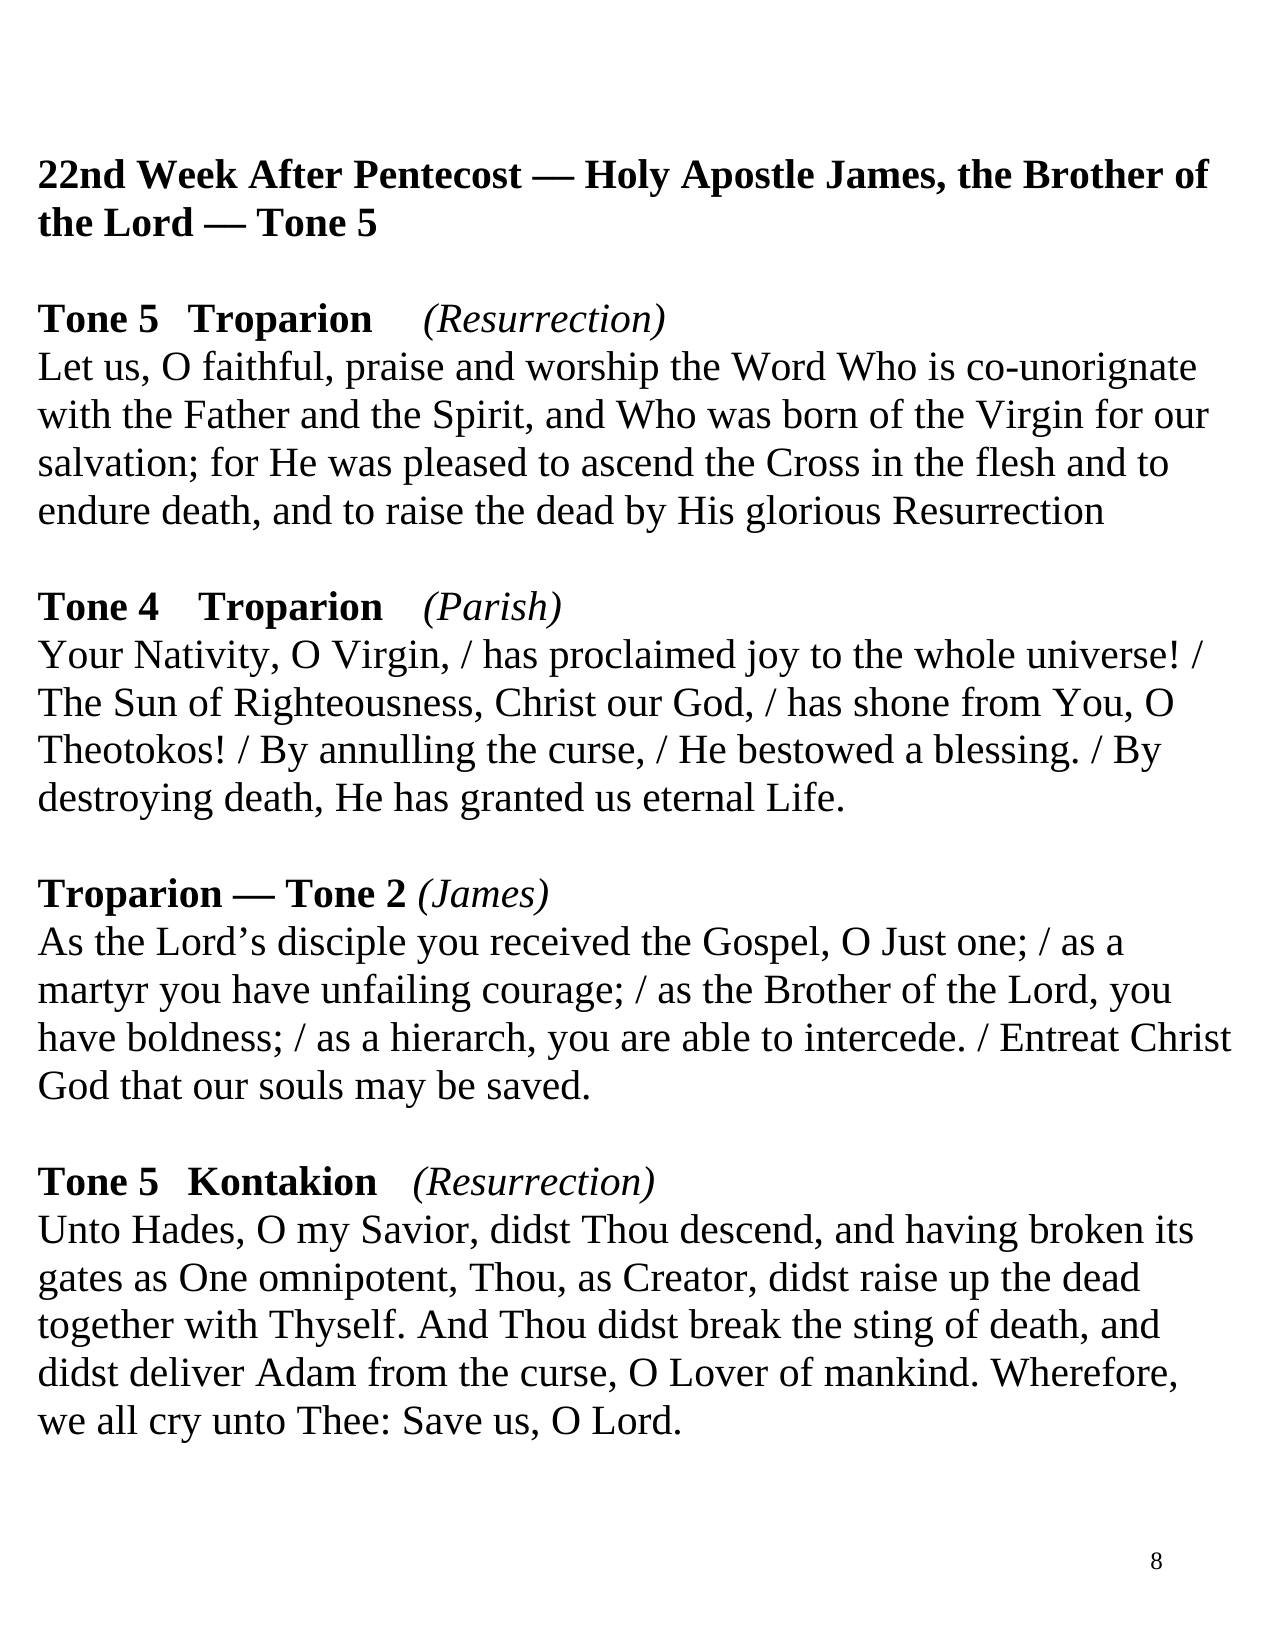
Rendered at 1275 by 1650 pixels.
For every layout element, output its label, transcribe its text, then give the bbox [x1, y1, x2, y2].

text Let us, O faithful, praise and worship the Word Who is co-unorignate with the Father and the Spirit, and Who was born of the Virgin for our salvation; for He was pleased to ascend the Cross in the flesh and to endure death, and to raise the dead by His glorious Resurrection [37, 342, 1237, 533]
text 22nd Week After Pentecost –– Holy Apostle James, the Brother of the Lord –– Tone 5 [37, 150, 1237, 246]
text Tone 5 Troparion (Resurrection) [37, 294, 1237, 342]
text As the Lord’s disciple you received the Gospel, O Just one; / as a martyr you have unfailing courage; / as the Brother of the Lord, you have boldness; / as a hierarch, you are able to intercede. / Entreat Christ God that our souls may be saved. [37, 917, 1237, 1108]
text Tone 5 Kontakion (Resurrection) [37, 1156, 1237, 1204]
text Troparion — Tone 2 (James) [37, 869, 1237, 917]
text Unto Hades, O my Savior, didst Thou descend, and having broken its gates as One omnipotent, Thou, as Creator, didst raise up the dead together with Thyself. And Thou didst break the sting of death, and didst deliver Adam from the curse, O Lover of mankind. Wherefore, we all cry unto Thee: Save us, O Lord. [37, 1204, 1237, 1444]
text Your Nativity, O Virgin, / has proclaimed joy to the whole universe! / The Sun of Righteousness, Christ our God, / has shone from You, O Theotokos! / By annulling the curse, / He bestowed a blessing. / By destroying death, He has granted us eternal Life. [37, 629, 1237, 821]
text Tone 4 Troparion (Parish) [37, 581, 1237, 629]
